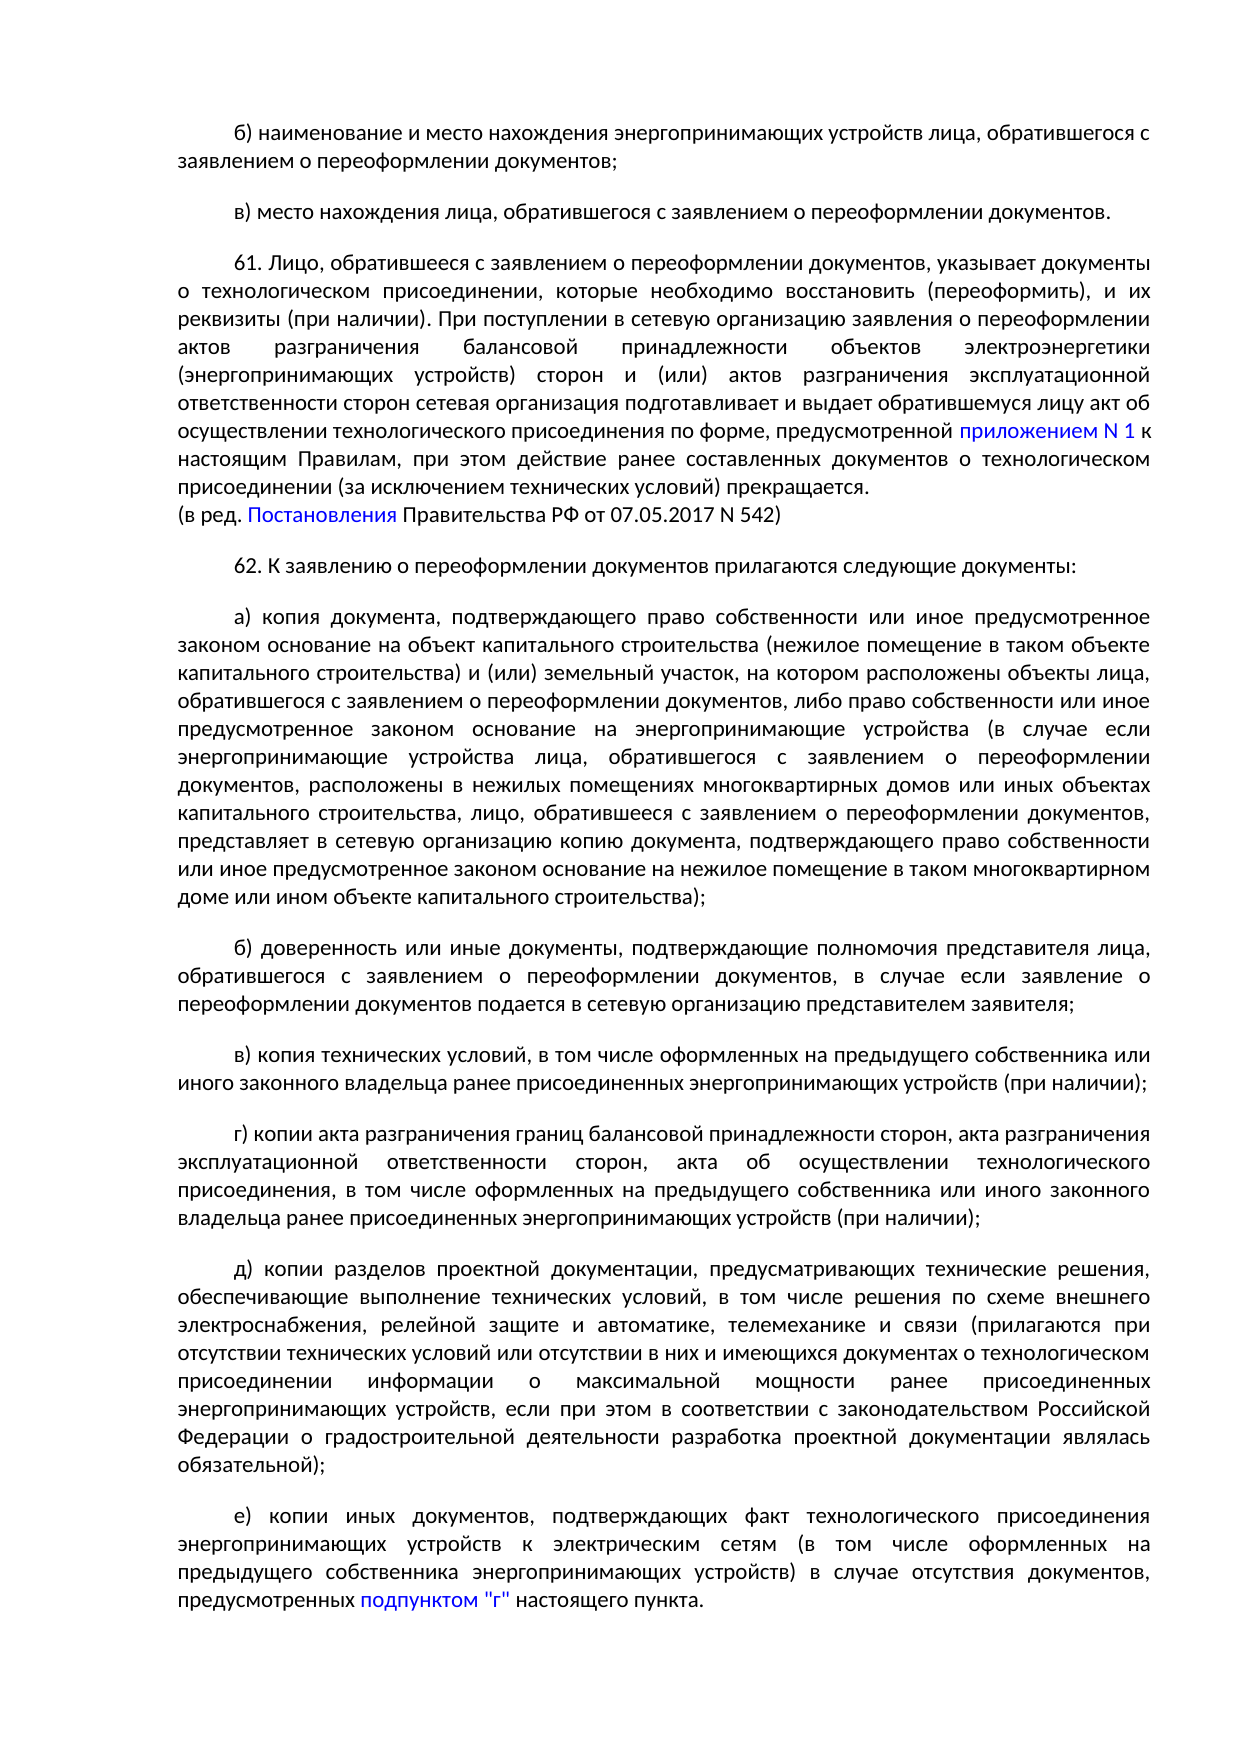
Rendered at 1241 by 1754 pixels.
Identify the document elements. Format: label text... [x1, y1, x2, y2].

text в) место нахождения лица, обратившегося с заявлением о переоформлении документов. [177, 197, 1152, 225]
text г) копии акта разграничения границ балансовой принадлежности сторон, акта разграничения эксплуатационной ответственности сторон, акта об осуществлении технологического присоединения, в том числе оформленных на предыдущего собственника или иного законного владельца ранее присоединенных энергопринимающих устройств (при наличии); [177, 1119, 1152, 1231]
text б) наименование и место нахождения энергопринимающих устройств лица, обратившегося с заявлением о переоформлении документов; [177, 118, 1152, 174]
text (в ред. Постановления Правительства РФ от 07.05.2017 N 542) [177, 500, 1152, 528]
text б) доверенность или иные документы, подтверждающие полномочия представителя лица, обратившегося с заявлением о переоформлении документов, в случае если заявление о переоформлении документов подается в сетевую организацию представителем заявителя; [177, 933, 1152, 1017]
text в) копия технических условий, в том числе оформленных на предыдущего собственника или иного законного владельца ранее присоединенных энергопринимающих устройств (при наличии); [177, 1040, 1152, 1096]
text д) копии разделов проектной документации, предусматривающих технические решения, обеспечивающие выполнение технических условий, в том числе решения по схеме внешнего электроснабжения, релейной защите и автоматике, телемеханике и связи (прилагаются при отсутствии технических условий или отсутствии в них и имеющихся документах о технологическом присоединении информации о максимальной мощности ранее присоединенных энергопринимающих устройств, если при этом в соответствии с законодательством Российской Федерации о градостроительной деятельности разработка проектной документации являлась обязательной); [177, 1254, 1152, 1478]
text 61. Лицо, обратившееся с заявлением о переоформлении документов, указывает документы о технологическом присоединении, которые необходимо восстановить (переоформить), и их реквизиты (при наличии). При поступлении в сетевую организацию заявления о переоформлении актов разграничения балансовой принадлежности объектов электроэнергетики (энергопринимающих устройств) сторон и (или) актов разграничения эксплуатационной ответственности сторон сетевая организация подготавливает и выдает обратившемуся лицу акт об осуществлении технологического присоединения по форме, предусмотренной приложением N 1 к настоящим Правилам, при этом действие ранее составленных документов о технологическом присоединении (за исключением технических условий) прекращается. [177, 248, 1152, 500]
text е) копии иных документов, подтверждающих факт технологического присоединения энергопринимающих устройств к электрическим сетям (в том числе оформленных на предыдущего собственника энергопринимающих устройств) в случае отсутствия документов, предусмотренных подпунктом "г" настоящего пункта. [177, 1501, 1152, 1613]
text а) копия документа, подтверждающего право собственности или иное предусмотренное законом основание на объект капитального строительства (нежилое помещение в таком объекте капитального строительства) и (или) земельный участок, на котором расположены объекты лица, обратившегося с заявлением о переоформлении документов, либо право собственности или иное предусмотренное законом основание на энергопринимающие устройства (в случае если энергопринимающие устройства лица, обратившегося с заявлением о переоформлении документов, расположены в нежилых помещениях многоквартирных домов или иных объектах капитального строительства, лицо, обратившееся с заявлением о переоформлении документов, представляет в сетевую организацию копию документа, подтверждающего право собственности или иное предусмотренное законом основание на нежилое помещение в таком многоквартирном доме или ином объекте капитального строительства); [177, 602, 1152, 910]
text 62. К заявлению о переоформлении документов прилагаются следующие документы: [177, 551, 1152, 579]
